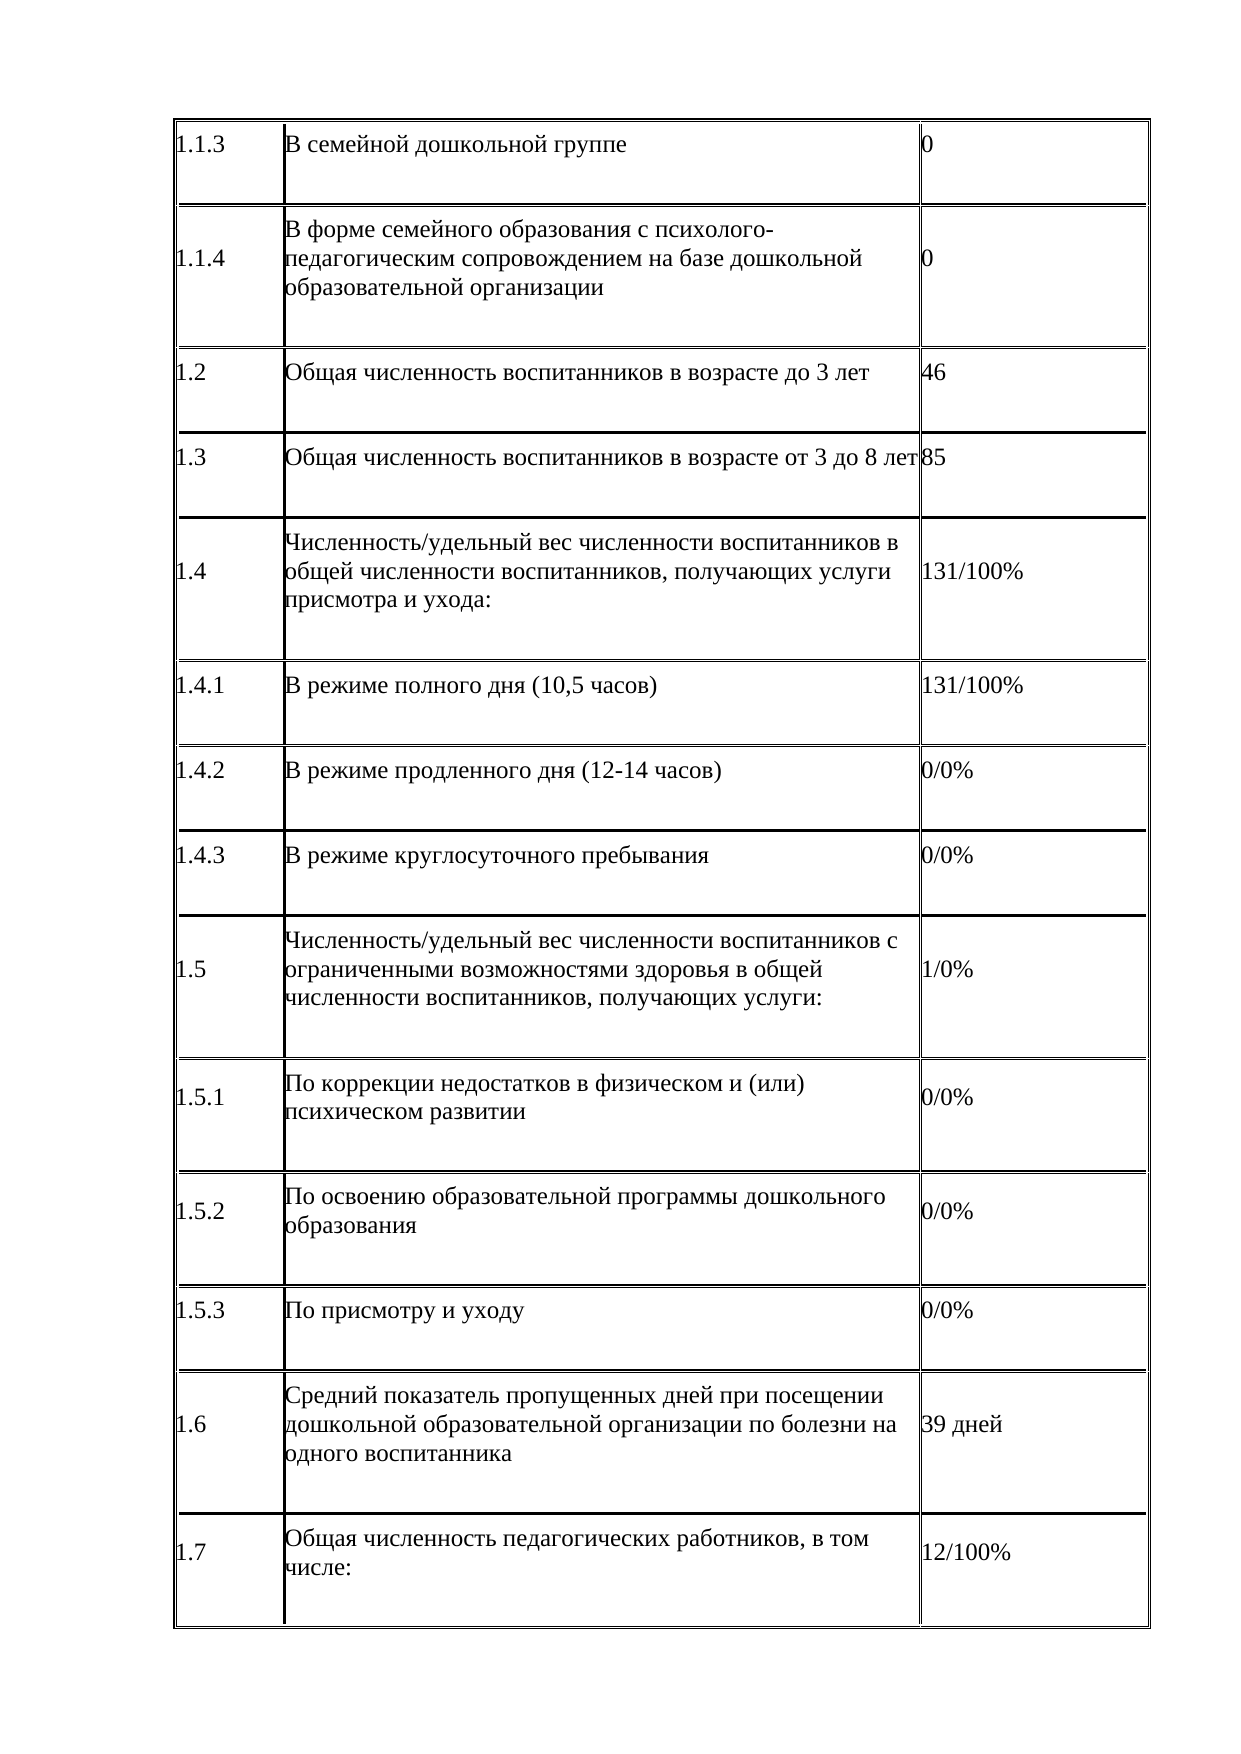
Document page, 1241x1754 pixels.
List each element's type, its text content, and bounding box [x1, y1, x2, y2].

table_cell 0 [922, 203, 1148, 346]
table_cell Средний показатель пропущенных дней при посещении дошкольной образовательной организации по болезни на одного воспитанника [286, 1373, 919, 1512]
table_cell 131/100% [921, 659, 1149, 744]
table_cell 1.6 [177, 1369, 283, 1512]
table_cell 1.4 [177, 516, 283, 659]
table_cell В режиме продленного дня (12-14 часов) [286, 747, 919, 829]
table_cell 0/0% [921, 744, 1149, 829]
table_cell Общая численность воспитанников в возрасте до 3 лет [286, 349, 919, 431]
table_cell В режиме круглосуточного пребывания [286, 832, 919, 914]
table_cell 1/0% [922, 914, 1148, 1057]
table_cell 0/0% [922, 1170, 1148, 1284]
table_cell 0/0% [921, 1057, 1149, 1170]
table_cell 1.5 [177, 914, 283, 1057]
table_cell 46 [921, 346, 1149, 431]
table_cell В семейной дошкольной группе [284, 122, 921, 203]
table_cell Численность/удельный вес численности воспитанников в общей численности воспитанников, получающих услуги присмотра и ухода: [286, 519, 919, 659]
table_cell 1.5.2 [177, 1170, 283, 1284]
table_cell В режиме полного дня (10,5 часов) [286, 662, 919, 744]
table_cell 0/0% [922, 829, 1148, 914]
table_cell 39 дней [922, 1369, 1148, 1512]
table_cell 0/0% [922, 1284, 1148, 1369]
table_cell 12/100% [921, 1512, 1148, 1626]
table_cell 1.4.3 [177, 829, 283, 914]
table_cell 0 [921, 122, 1148, 203]
table_cell 1.5.3 [177, 1284, 283, 1369]
table_cell 1.7 [177, 1512, 284, 1626]
table_cell Общая численность педагогических работников, в том числе: [284, 1515, 921, 1626]
table_cell Численность/удельный вес численности воспитанников с ограниченными возможностями здоровья в общей численности воспитанников, получающих услуги: [286, 917, 919, 1057]
table_cell 1.4.2 [175, 744, 284, 829]
table_cell По коррекции недостатков в физическом и (или) психическом развитии [286, 1060, 919, 1170]
table_cell 1.3 [177, 431, 283, 516]
table_cell 1.1.3 [177, 122, 284, 203]
table_cell 1.1.4 [177, 203, 283, 346]
table_cell 1.5.1 [175, 1057, 284, 1170]
table_cell По присмотру и уходу [286, 1288, 919, 1369]
table_cell 1.2 [175, 346, 284, 431]
table_cell 1.4.1 [175, 659, 284, 744]
table_cell В форме семейного образования с психолого-педагогическим сопровождением на базе дошкольной образовательной организации [286, 207, 919, 346]
table_cell Общая численность воспитанников в возрасте от 3 до 8 лет [286, 434, 919, 516]
table_cell По освоению образовательной программы дошкольного образования [286, 1174, 919, 1284]
table_cell 85 [922, 431, 1148, 516]
table_cell 131/100% [922, 516, 1148, 659]
